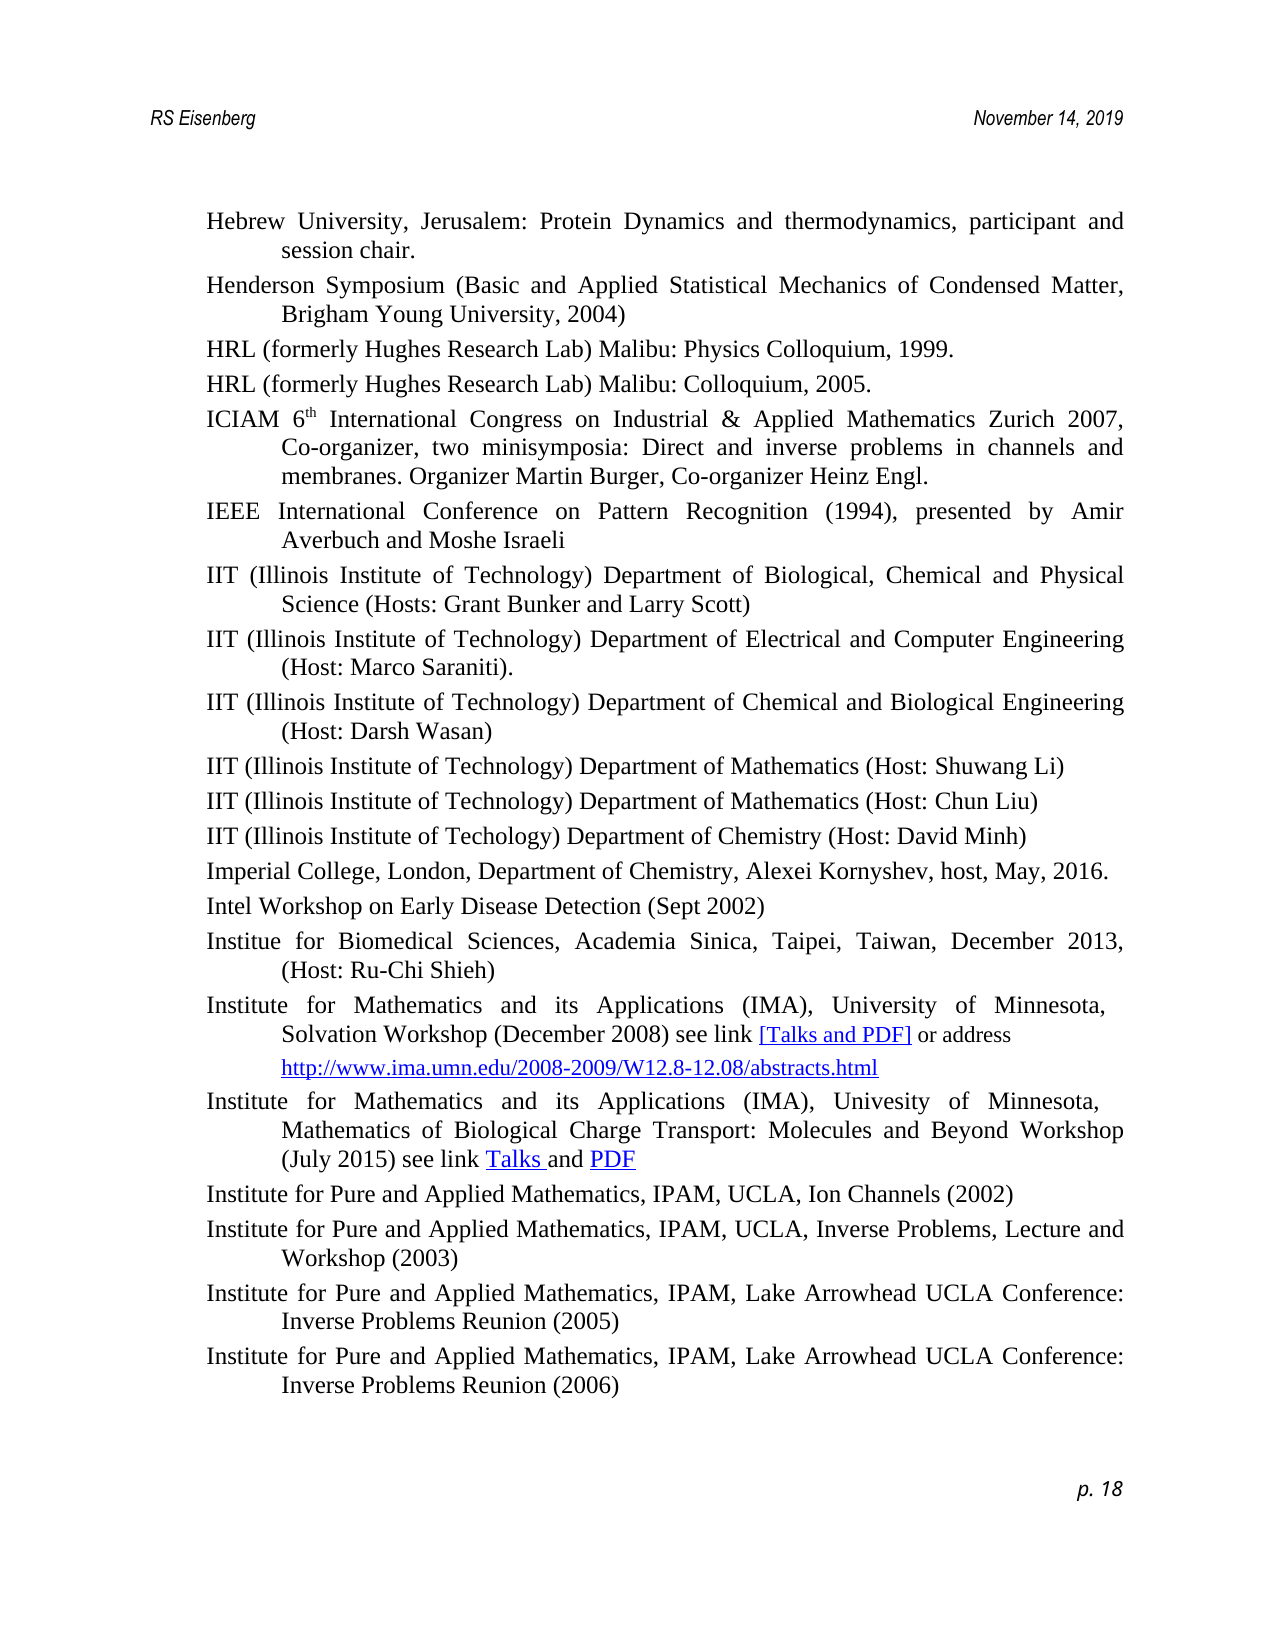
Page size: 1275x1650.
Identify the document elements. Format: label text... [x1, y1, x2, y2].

text Hebrew University, Jerusalem: Protein Dynamics and thermodynamics, participant and session chair. [206, 206, 1125, 264]
text IIT (Illinois Institute of Technology) Department of Mathematics (Host: Shuwang Li) [206, 751, 1125, 780]
text Institute for Mathematics and its Applications (IMA), University of Minnesota, Solvation Workshop (December 2008) see link [Talks and PDF] or address [206, 990, 1125, 1047]
text IIT (Illinois Institute of Technology) Department of Electrical and Computer Engineering (Host: Marco Saraniti). [206, 624, 1125, 681]
text http://www.ima.umn.edu/2008-2009/W12.8-12.08/abstracts.html [281, 1054, 1125, 1080]
text Imperial College, London, Department of Chemistry, Alexei Kornyshev, host, May, 2016. [206, 856, 1125, 885]
text Institute for Pure and Applied Mathematics, IPAM, UCLA, Ion Channels (2002) [206, 1179, 1125, 1208]
text Institute for Mathematics and its Applications (IMA), Univesity of Minnesota, Mathematics of Biological Charge Transport: Molecules and Beyond Workshop (July 2015) see link Talks and PDF [206, 1086, 1125, 1173]
text ICIAM 6th International Congress on Industrial & Applied Mathematics Zurich 2007, Co-organizer, two minisymposia: Direct and inverse problems in channels and membranes. Organizer Martin Burger, Co-organizer Heinz Engl. [206, 404, 1125, 490]
text IIT (Illinois Institute of Technology) Department of Biological, Chemical and Physical Science (Hosts: Grant Bunker and Larry Scott) [206, 560, 1125, 617]
text IEEE International Conference on Pattern Recognition (1994), presented by Amir Averbuch and Moshe Israeli [206, 496, 1125, 554]
text IIT (Illinois Institute of Technology) Department of Chemical and Biological Engineering (Host: Darsh Wasan) [206, 687, 1125, 745]
text IIT (Illinois Institute of Techology) Department of Chemistry (Host: David Minh) [206, 821, 1125, 850]
text HRL (formerly Hughes Research Lab) Malibu: Colloquium, 2005. [206, 369, 1125, 397]
text Institute for Pure and Applied Mathematics, IPAM, UCLA, Inverse Problems, Lecture and Workshop (2003) [206, 1214, 1125, 1271]
text IIT (Illinois Institute of Technology) Department of Mathematics (Host: Chun Liu) [206, 786, 1125, 815]
text Henderson Symposium (Basic and Applied Statistical Mechanics of Condensed Matter, Brigham Young University, 2004) [206, 270, 1125, 327]
text Institute for Pure and Applied Mathematics, IPAM, Lake Arrowhead UCLA Conference: Inverse Problems Reunion (2005) [206, 1278, 1125, 1335]
text Institue for Biomedical Sciences, Academia Sinica, Taipei, Taiwan, December 2013, (Host: Ru-Chi Shieh) [206, 926, 1125, 984]
text HRL (formerly Hughes Research Lab) Malibu: Physics Colloquium, 1999. [206, 334, 1125, 362]
text Intel Workshop on Early Disease Detection (Sept 2002) [206, 891, 1125, 920]
text Institute for Pure and Applied Mathematics, IPAM, Lake Arrowhead UCLA Conference: Inverse Problems Reunion (2006) [206, 1341, 1125, 1399]
